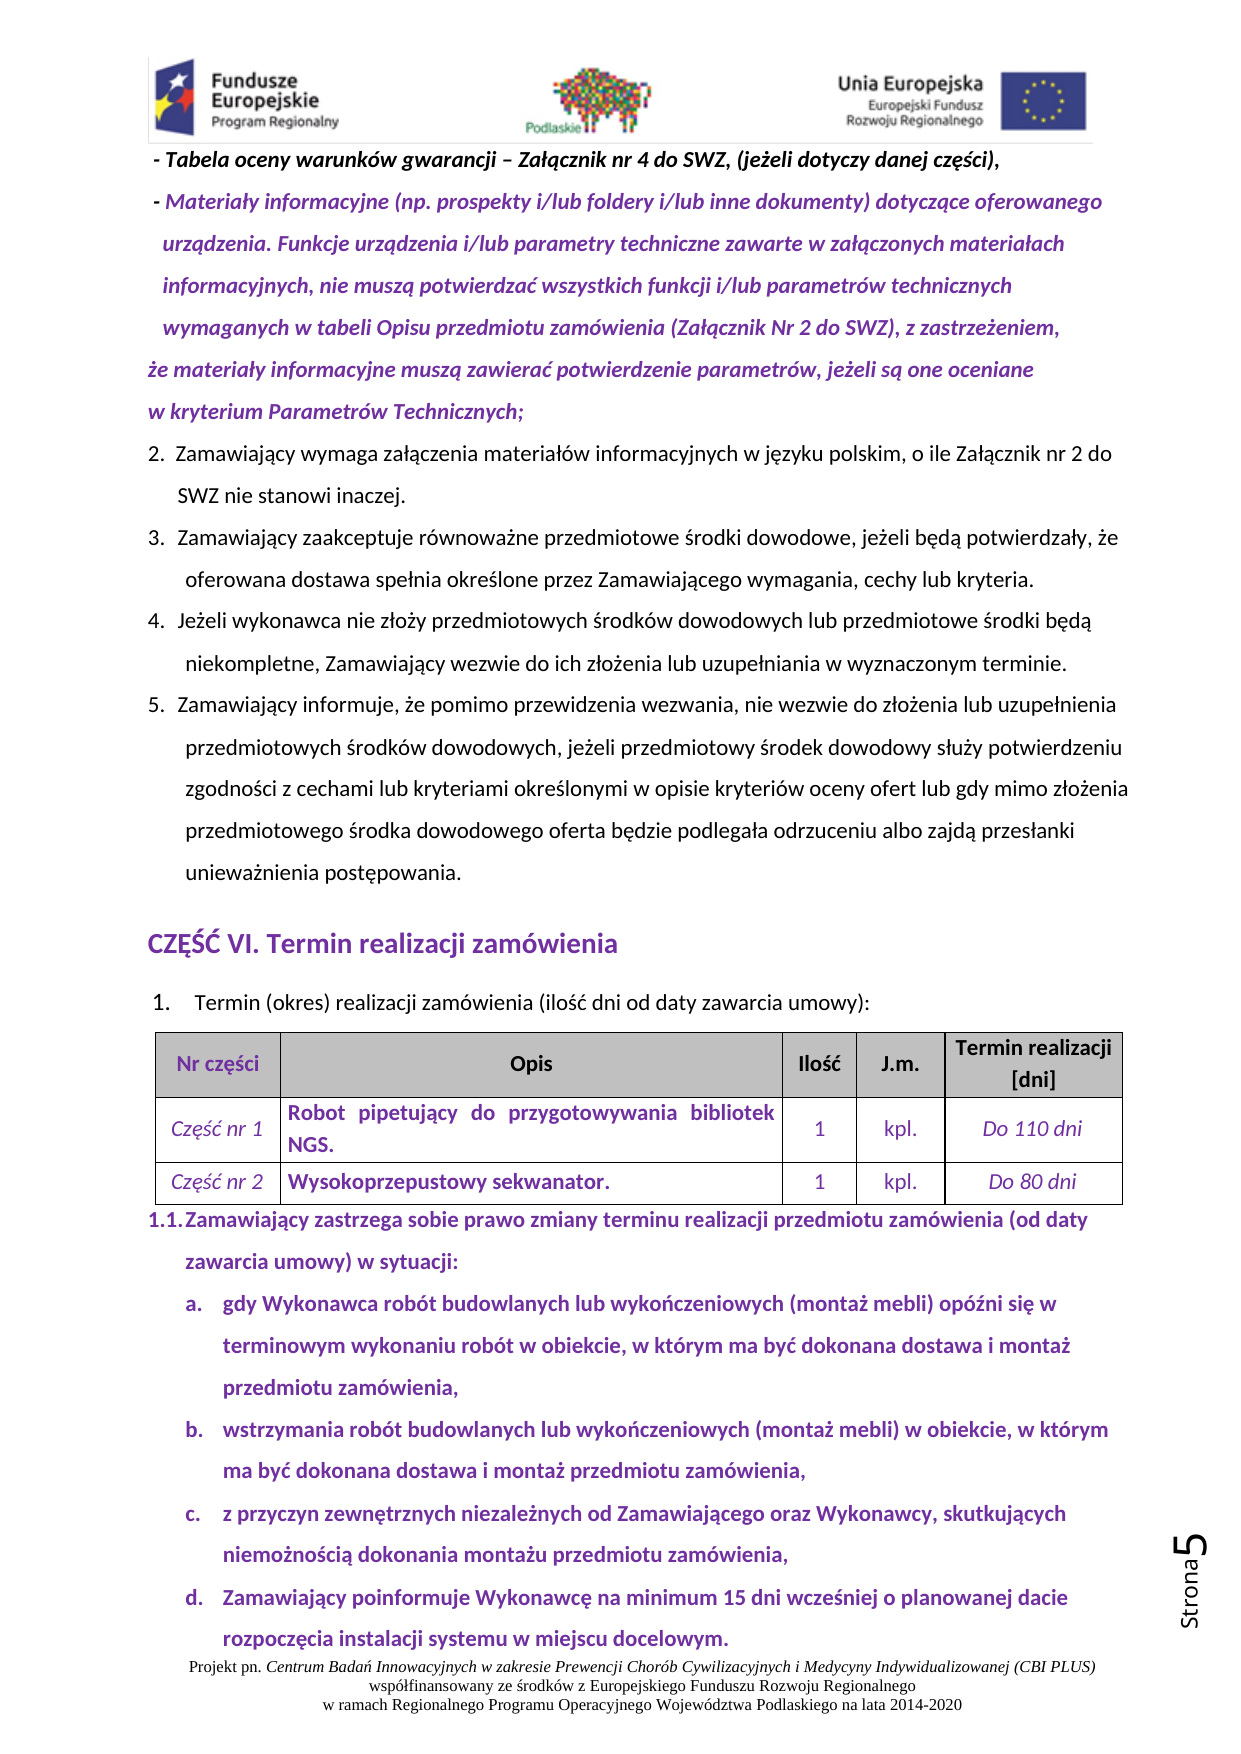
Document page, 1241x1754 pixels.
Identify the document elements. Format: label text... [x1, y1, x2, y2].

list Zamawiający zaakceptuje równoważne przedmiotowe środki dowodowe, jeżeli będą potwierdzały, że oferowana dostawa spełnia określone przez Zamawiającego wymagania, cechy lub kryteria. [148, 523, 1137, 593]
text że materiały informacyjne muszą zawierać potwierdzenie parametrów, jeżeli są one oceniane [148, 355, 1137, 383]
subtitle CZĘŚĆ VI. Termin realizacji zamówienia [148, 926, 1137, 961]
picture [147, 57, 1093, 145]
table_cell kpl. [857, 1098, 944, 1162]
text - Materiały informacyjne (np. prospekty i/lub foldery i/lub inne dokumenty) dotyczące oferowanego urządzenia. Funkcje urządzenia i/lub parametry techniczne zawarte w załączonych materiałach informacyjnych, nie muszą potwierdzać wszystkich funkcji i/lub parametrów technicznych wymaganych w tabeli Opisu przedmiotu zamówienia (Załącznik Nr 2 do SWZ), z zastrzeżeniem, [148, 187, 1137, 341]
table_header Nr części [156, 1033, 280, 1097]
table_header Ilość [783, 1033, 856, 1097]
text w kryterium Parametrów Technicznych; [148, 397, 1137, 425]
list wstrzymania robót budowlanych lub wykończeniowych (montaż mebli) w obiekcie, w którym ma być dokonana dostawa i montaż przedmiotu zamówienia, [185, 1415, 1137, 1485]
list Termin (okres) realizacji zamówienia (ilość dni od daty zawarcia umowy): [152, 986, 1137, 1017]
list gdy Wykonawca robót budowlanych lub wykończeniowych (montaż mebli) opóźni się w terminowym wykonaniu robót w obiekcie, w którym ma być dokonana dostawa i montaż przedmiotu zamówienia, [185, 1289, 1137, 1401]
list Zamawiający informuje, że pomimo przewidzenia wezwania, nie wezwie do złożenia lub uzupełnienia przedmiotowych środków dowodowych, jeżeli przedmiotowy środek dowodowy służy potwierdzeniu zgodności z cechami lub kryteriami określonymi w opisie kryteriów oceny ofert lub gdy mimo złożenia przedmiotowego środka dowodowego oferta będzie podlegała odrzuceniu albo zajdą przesłanki unieważnienia postępowania. [148, 691, 1137, 887]
text - Tabela oceny warunków gwarancji – Załącznik nr 4 do SWZ, (jeżeli dotyczy danej części), [148, 145, 1137, 173]
list Jeżeli wykonawca nie złoży przedmiotowych środków dowodowych lub przedmiotowe środki będą niekompletne, Zamawiający wezwie do ich złożenia lub uzupełniania w wyznaczonym terminie. [148, 607, 1137, 677]
list z przyczyn zewnętrznych niezależnych od Zamawiającego oraz Wykonawcy, skutkujących niemożnością dokonania montażu przedmiotu zamówienia, [185, 1499, 1137, 1569]
list Zamawiający zastrzega sobie prawo zmiany terminu realizacji przedmiotu zamówienia (od daty zawarcia umowy) w sytuacji: [148, 1205, 1137, 1275]
text 2. Zamawiający wymaga załączenia materiałów informacyjnych w języku polskim, o ile Załącznik nr 2 do SWZ nie stanowi inaczej. [148, 439, 1137, 509]
table_cell 1 [783, 1163, 856, 1204]
table_cell Do 80 dni [946, 1163, 1122, 1204]
table_cell Wysokoprzepustowy sekwanator. [281, 1163, 782, 1204]
table_cell Część nr 1 [156, 1098, 280, 1162]
table_cell Część nr 2 [156, 1163, 280, 1204]
table_cell kpl. [857, 1163, 944, 1204]
table_cell Robot pipetujący do przygotowywania bibliotek NGS. [281, 1098, 782, 1162]
table_cell 1 [783, 1098, 856, 1162]
table_header Termin realizacji [dni] [946, 1033, 1122, 1097]
table_header Opis [281, 1033, 782, 1097]
table_cell Do 110 dni [946, 1098, 1122, 1162]
list Zamawiający poinformuje Wykonawcę na minimum 15 dni wcześniej o planowanej dacie rozpoczęcia instalacji systemu w miejscu docelowym. [185, 1583, 1137, 1653]
table_header J.m. [857, 1033, 944, 1097]
